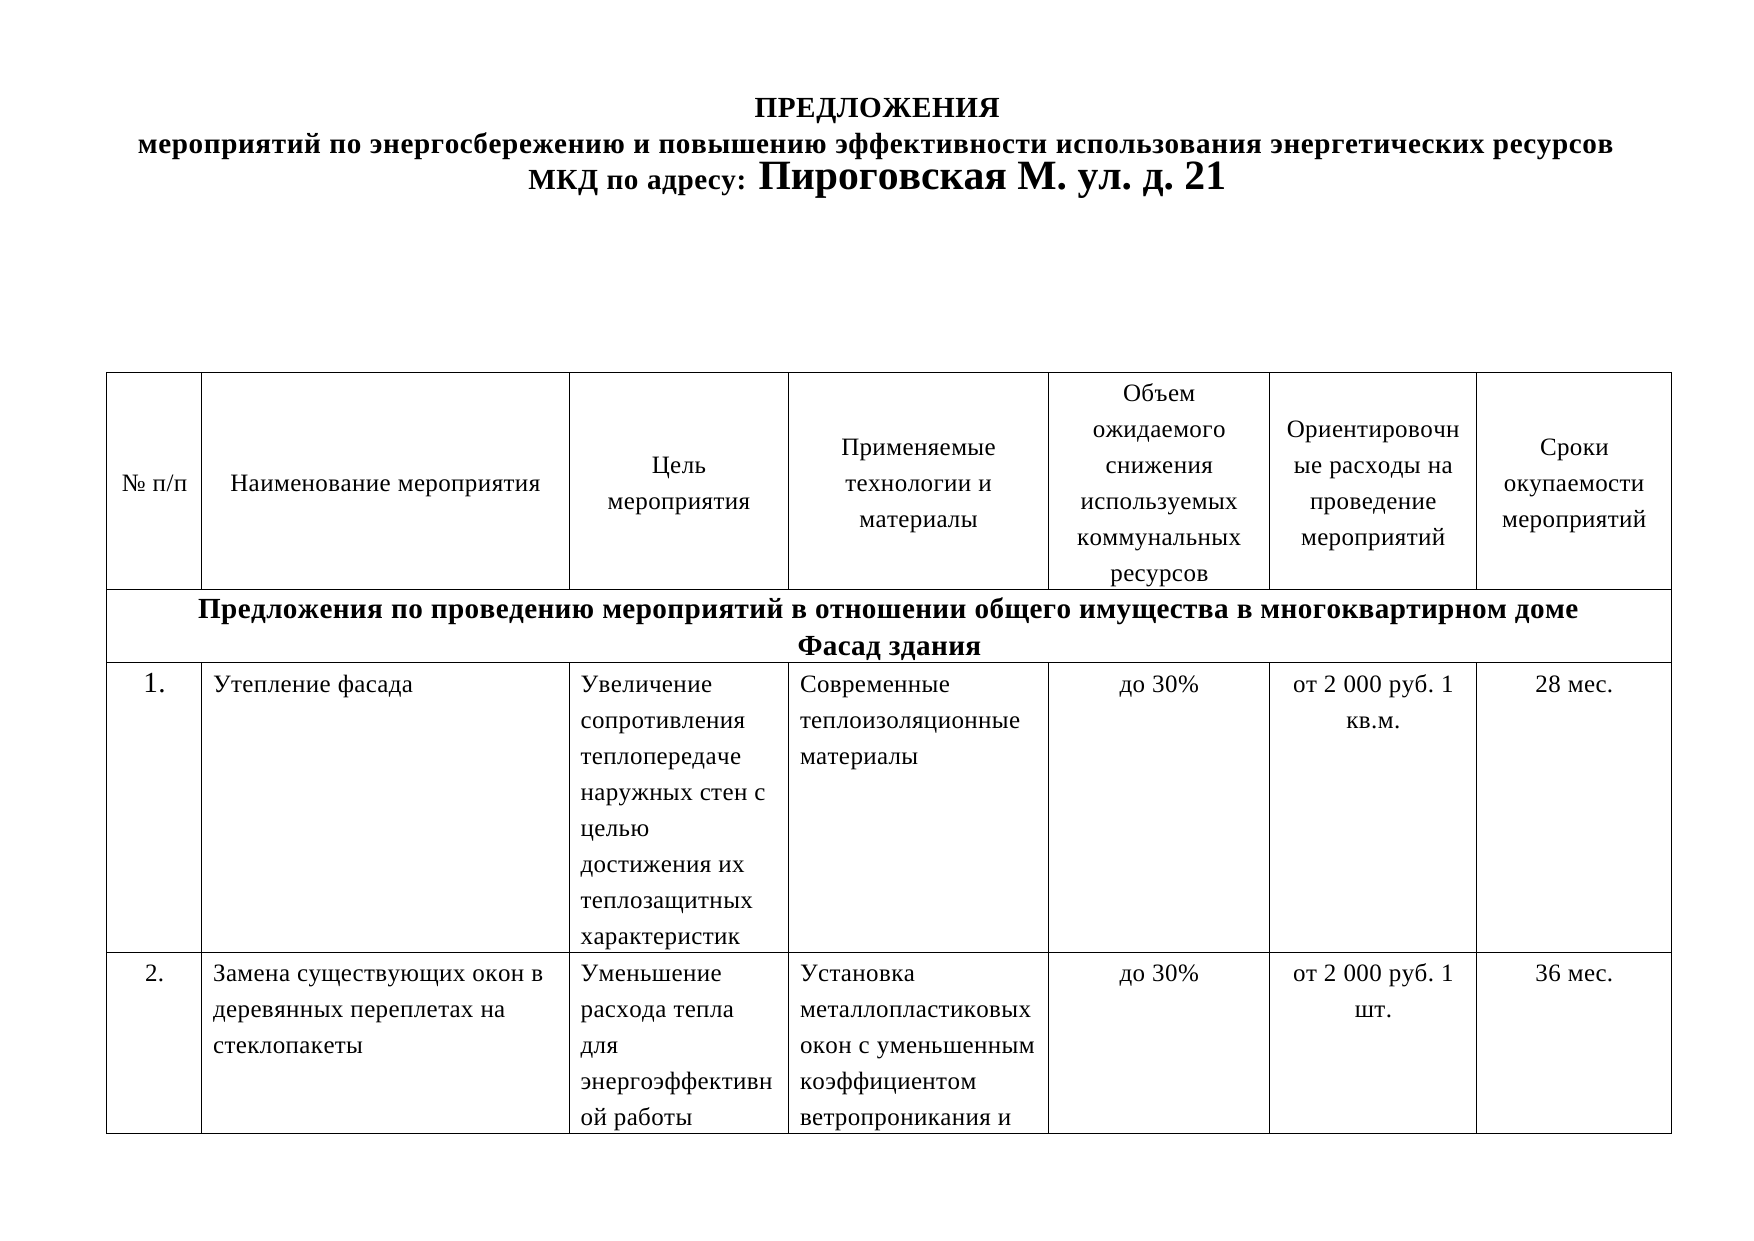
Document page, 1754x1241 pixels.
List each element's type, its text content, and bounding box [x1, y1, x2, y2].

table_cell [202, 953, 569, 1133]
table_cell 28 мес. [1477, 663, 1671, 952]
table_header Объем ожидаемого снижения используемых коммунальных ресурсов [1049, 373, 1269, 589]
table_header Ориентировочные расходы на проведение мероприятий [1270, 373, 1476, 589]
table_header № п/п [107, 373, 201, 589]
text мероприятий по энергосбережению и повышению эффективности использования энергетических ресурсов МКД по адресу: Пироговская М. ул. д. 21 [118, 124, 1636, 197]
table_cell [570, 953, 788, 1133]
table_cell Утепление фасада [202, 663, 569, 952]
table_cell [789, 953, 1048, 1133]
table_cell 36 мес. [1477, 953, 1671, 1133]
text ПРЕДЛОЖЕНИЯ [118, 88, 1636, 124]
table_cell от 2 000 руб. 1 кв.м. [1270, 663, 1476, 952]
table_header Применяемые технологии и материалы [789, 373, 1048, 589]
table_cell 2. [107, 953, 201, 1133]
table_cell Предложения по проведению мероприятий в отношении общего имущества в многоквартирном доме Фасад здания [107, 590, 1671, 662]
table_cell до 30% [1049, 663, 1269, 952]
table_cell Увеличение сопротивления теплопередаче наружных стен с целью достижения их теплозащитных характеристик [570, 663, 788, 952]
table_header Сроки окупаемости мероприятий [1477, 373, 1671, 589]
table_header Цель мероприятия [570, 373, 788, 589]
table_cell от 2 000 руб. 1 шт. [1270, 953, 1476, 1133]
table_cell до 30% [1049, 953, 1269, 1133]
table_cell Современные теплоизоляционные материалы [789, 663, 1048, 952]
table_cell 1. [107, 663, 201, 952]
table_header Наименование мероприятия [202, 373, 569, 589]
